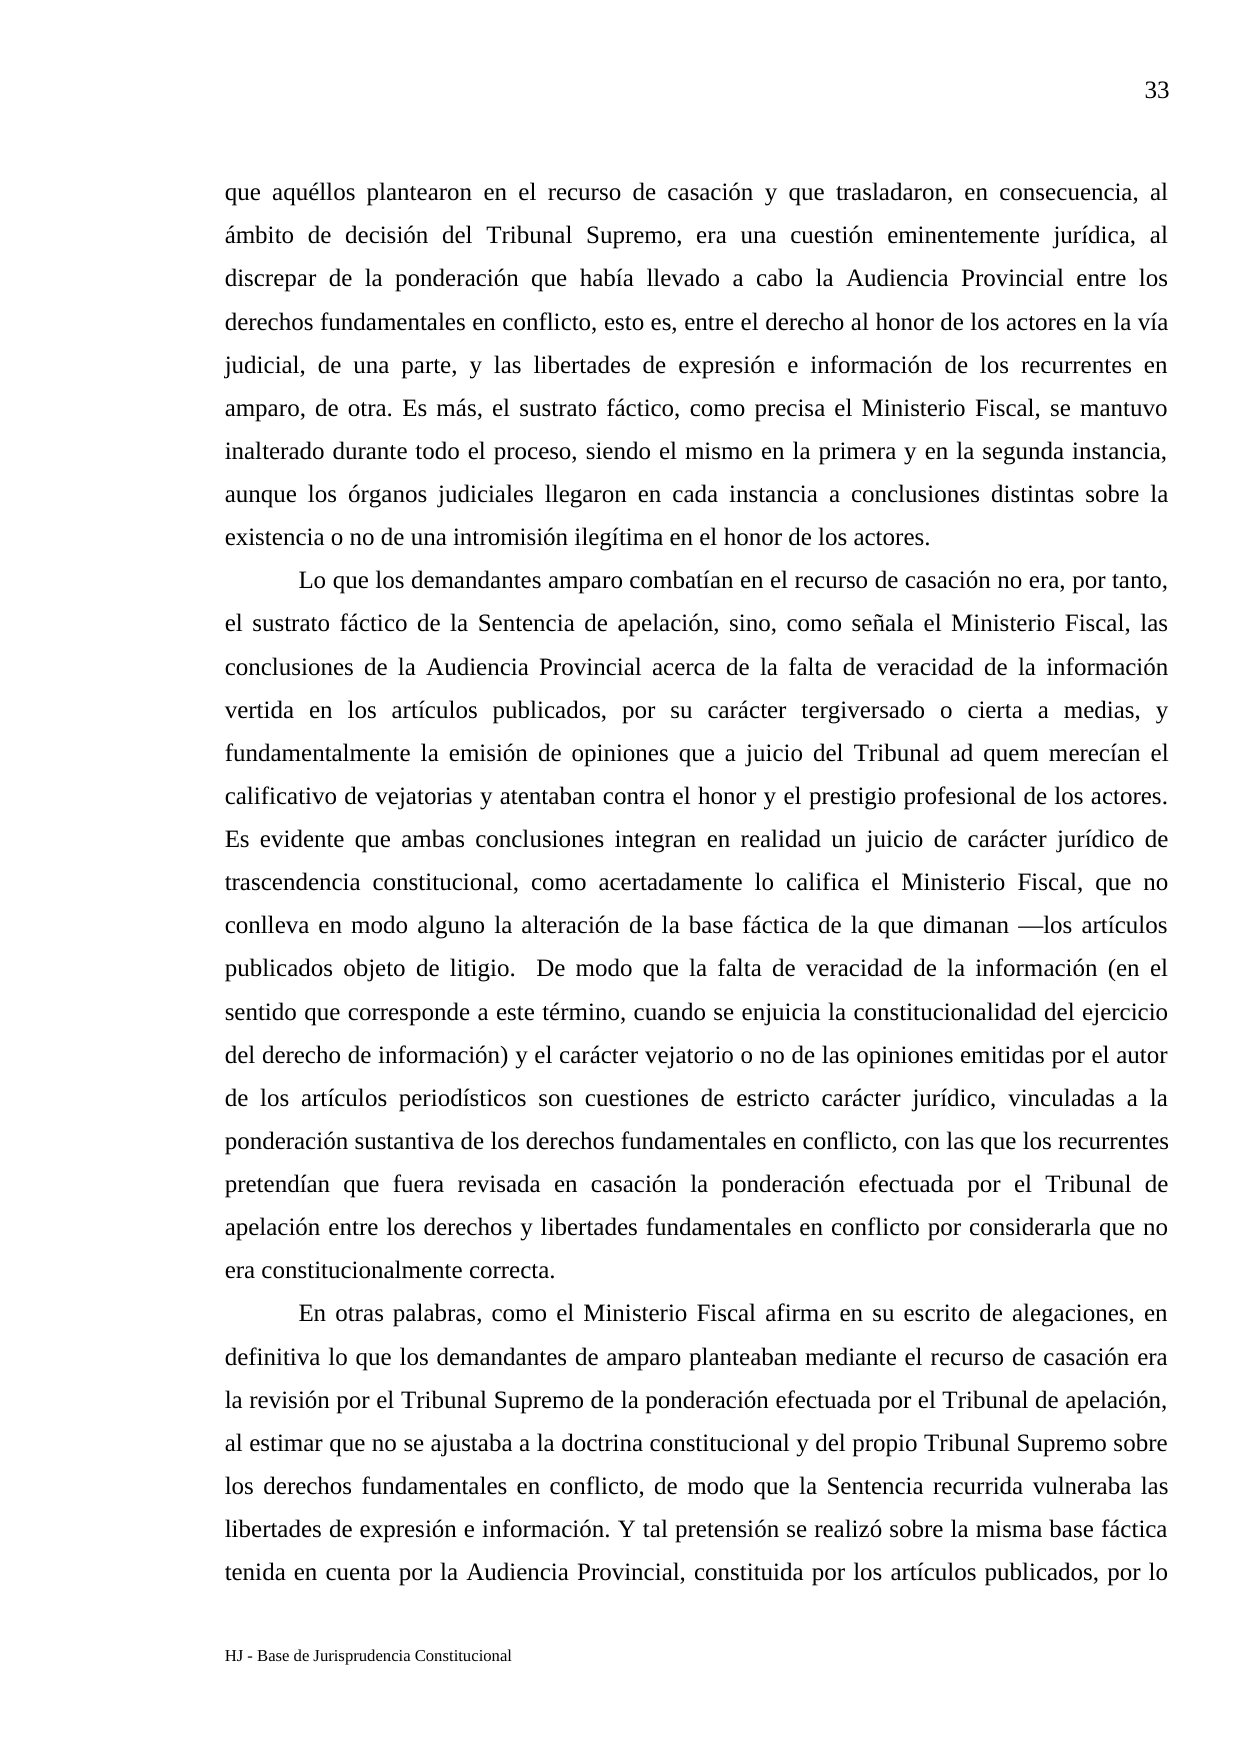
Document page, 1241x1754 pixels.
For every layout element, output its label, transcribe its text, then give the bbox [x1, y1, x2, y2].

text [224, 1298, 1169, 1586]
text Lo que los demandantes amparo combatían en el recurso de casación no era, por tanto, el sustrato fáctico de la Sentencia de apelación, sino, como señala el Ministerio Fiscal, las conclusiones de la Audiencia Provincial acerca de la falta de veracidad de la información vertida en los artículos publicados, por su carácter tergiversado o cierta a medias, y fundamentalmente la emisión de opiniones que a juicio del Tribunal ad quem merecían el calificativo de vejatorias y atentaban contra el honor y el prestigio profesional de los actores. Es evidente que ambas conclusiones integran en realidad un juicio de carácter jurídico de trascendencia constitucional, como acertadamente lo califica el Ministerio Fiscal, que no conlleva en modo alguno la alteración de la base fáctica de la que dimanan —los artículos publicados objeto de litigio. De modo que la falta de veracidad de la información (en el sentido que corresponde a este término, cuando se enjuicia la constitucionalidad del ejercicio del derecho de información) y el carácter vejatorio o no de las opiniones emitidas por el autor de los artículos periodísticos son cuestiones de estricto carácter jurídico, vinculadas a la ponderación sustantiva de los derechos fundamentales en conflicto, con las que los recurrentes pretendían que fuera revisada en casación la ponderación efectuada por el Tribunal de apelación entre los derechos y libertades fundamentales en conflicto por considerarla que no era constitucionalmente correcta. [224, 565, 1169, 1284]
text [224, 177, 1169, 551]
